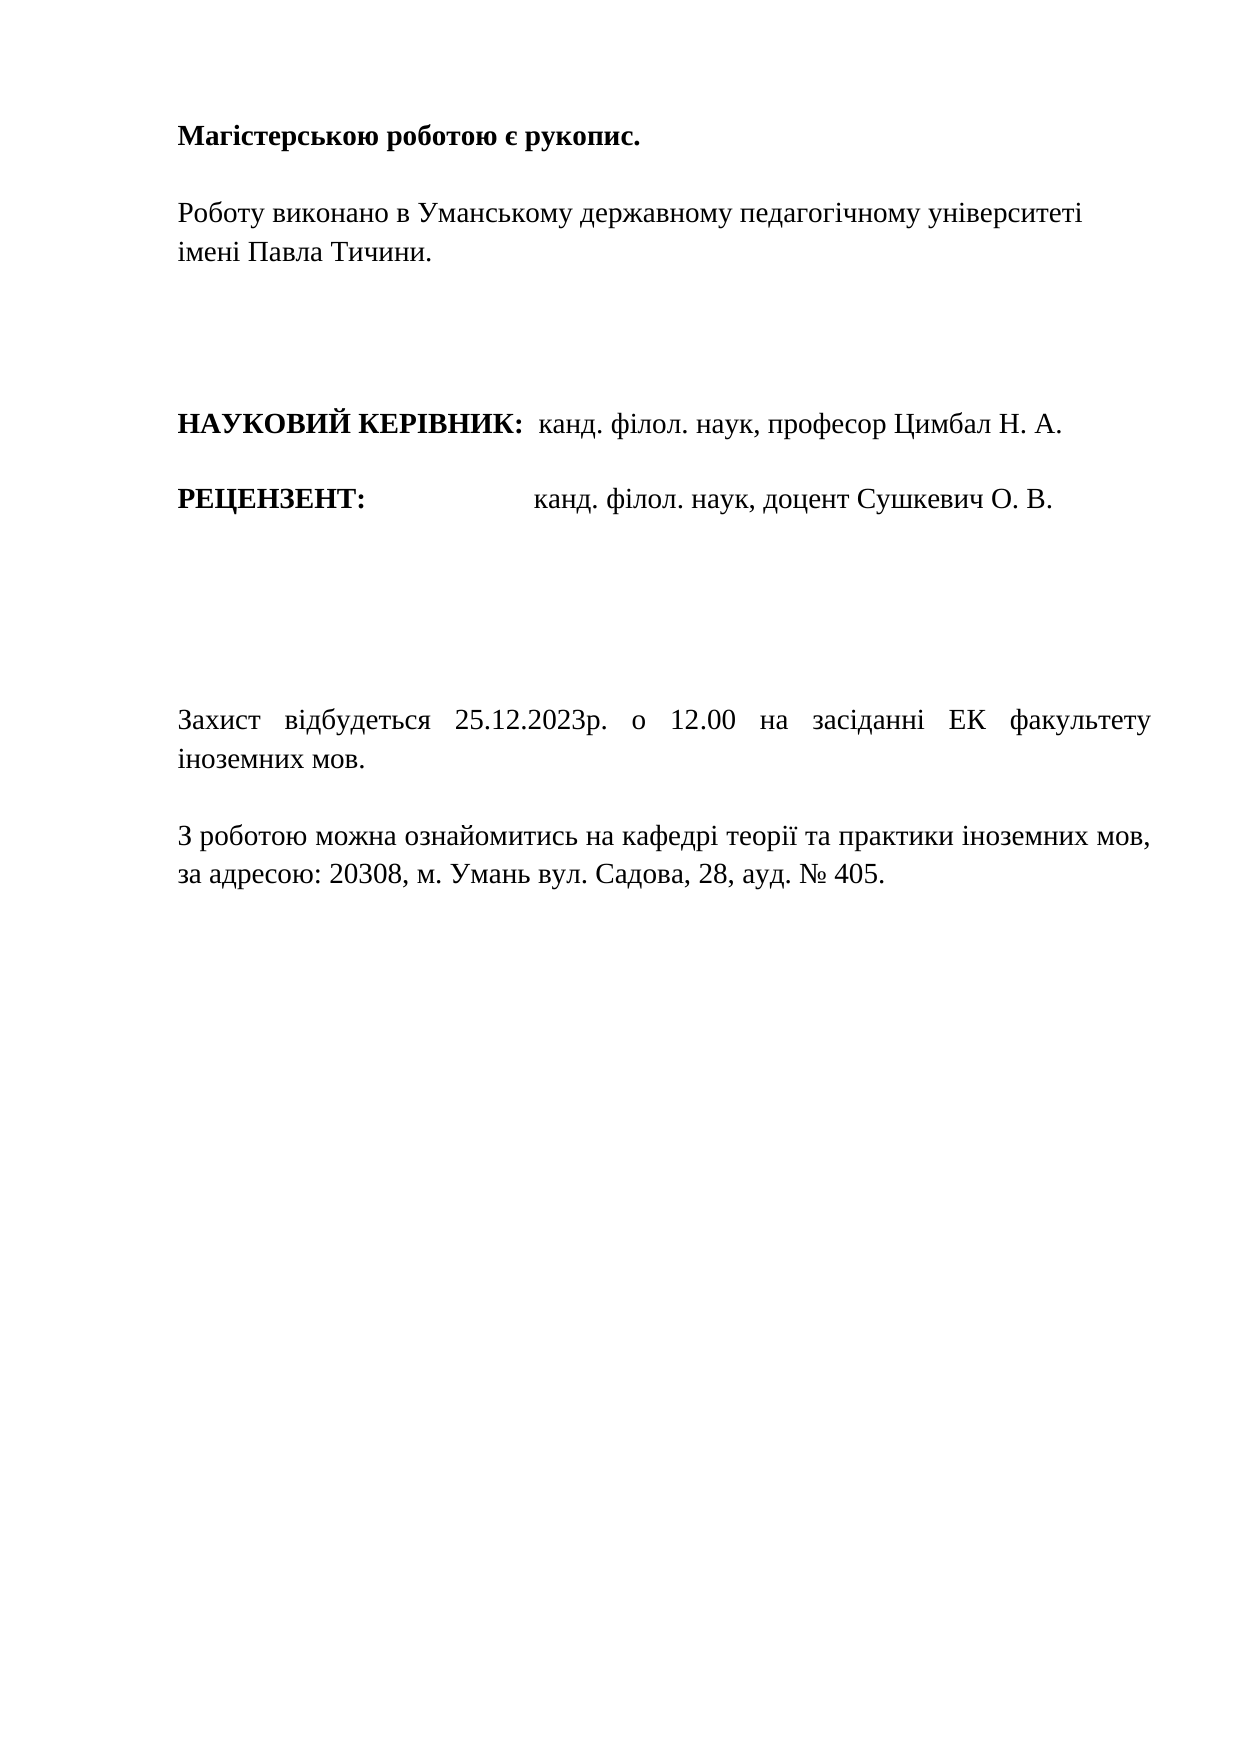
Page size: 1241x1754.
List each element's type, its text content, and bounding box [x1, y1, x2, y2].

text імені Павла Тичини. [177, 234, 1152, 267]
text Захист відбудеться 25.12.2023р. о 12.00 на засіданні ЕК факультету іноземних мов. [177, 702, 1152, 774]
text Роботу виконано в Уманському державному педагогічному університеті [177, 195, 1152, 229]
text З роботою можна ознайомитись на кафедрі теорії та практики іноземних мов, за адресою: 20308, м. Умань вул. Садова, 28, ауд. № 405. [177, 818, 1152, 890]
text НАУКОВИЙ КЕРІВНИК: канд. філол. наук, професор Цимбал Н. А. [177, 406, 1152, 440]
text Магістерською роботою є рукопис. [177, 118, 1152, 152]
text РЕЦЕНЗЕНТ: канд. філол. наук, доцент Сушкевич О. В. [177, 481, 1152, 514]
